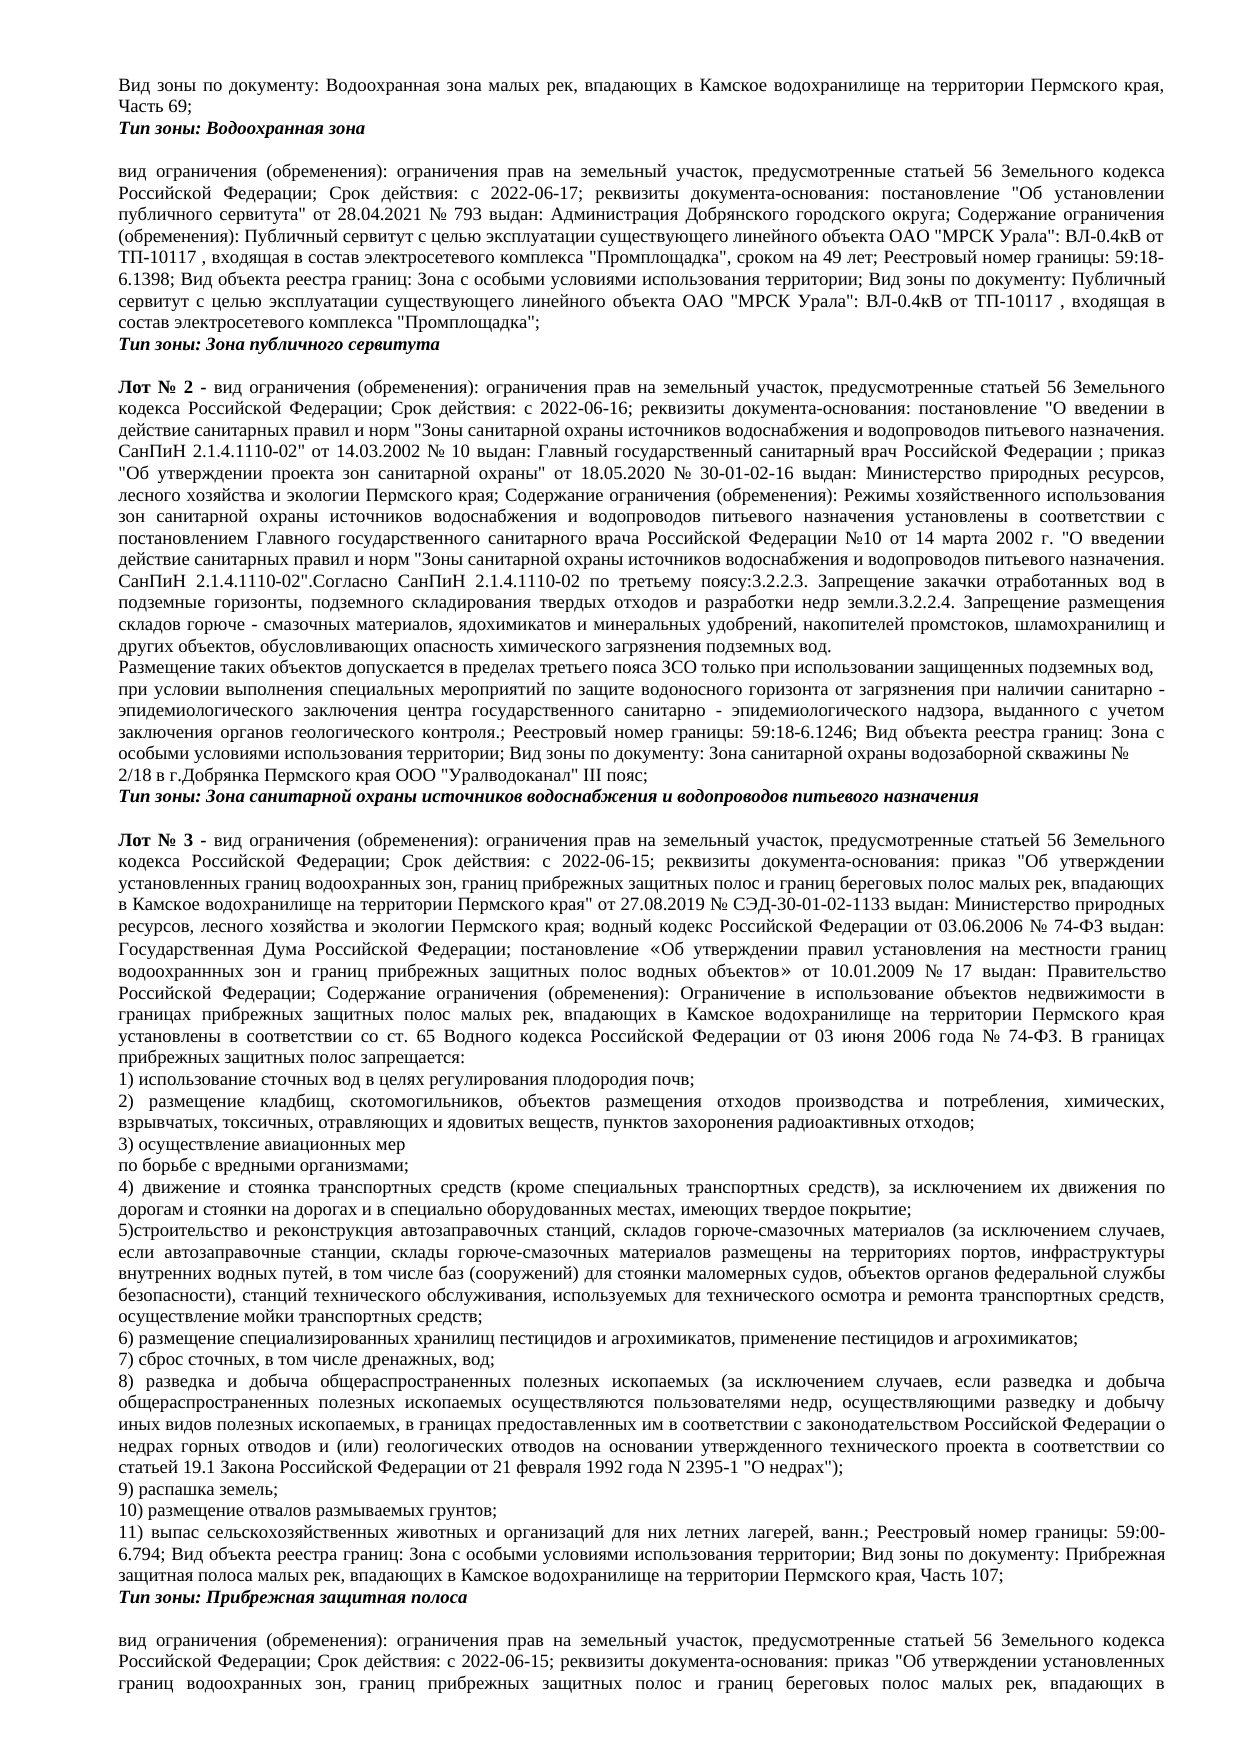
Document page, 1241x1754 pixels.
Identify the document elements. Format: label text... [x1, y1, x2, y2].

text 6) размещение специализированных хранилищ пестицидов и агрохимикатов, применение пестицидов и агрохимикатов; [118, 1327, 1167, 1348]
text 11) выпас сельскохозяйственных животных и организаций для них летних лагерей, ванн.; Реестровый номер границы: 59:00-6.794; Вид объекта реестра границ: Зона с особыми условиями использования территории; Вид зоны по документу: Прибрежная защитная полоса малых рек, впадающих в Камское водохранилище на территории Пермского края, Часть 107; [118, 1521, 1167, 1586]
text Тип зоны: Водоохранная зона [118, 117, 1167, 138]
text Размещение таких объектов допускается в пределах третьего пояса ЗСО только при использовании защищенных подземных вод, [118, 656, 1167, 678]
text Тип зоны: Зона публичного сервитута [118, 333, 1167, 354]
text Лот № 3 - вид ограничения (обременения): ограничения прав на земельный участок, предусмотренные статьей 56 Земельного кодекса Российской Федерации; Срок действия: с 2022-06-15; реквизиты документа-основания: приказ "Об утверждении установленных границ водоохранных зон, границ прибрежных защитных полос и границ береговых полос малых рек, впадающих в Камское водохранилище на территории Пермского края" от 27.08.2019 № СЭД-30-01-02-1133 выдан: Министерство природных ресурсов, лесного хозяйства и экологии Пермского края; водный кодекс Российской Федерации от 03.06.2006 № 74-ФЗ выдан: Государственная Дума Российской Федерации; постановление «Об утверждении правил установления на местности границ водоохраннных зон и границ прибрежных защитных полос водных объектов» от 10.01.2009 № 17 выдан: Правительство Российской Федерации; Содержание ограничения (обременения): Ограничение в использование объектов недвижимости в границах прибрежных защитных полос малых рек, впадающих в Камское водохранилище на территории Пермского края установлены в соответствии со ст. 65 Водного кодекса Российской Федерации от 03 июня 2006 года № 74-ФЗ. В границах прибрежных защитных полос запрещается: [118, 828, 1167, 1068]
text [118, 74, 1167, 117]
text 2) размещение кладбищ, скотомогильников, объектов размещения отходов производства и потребления, химических, взрывчатых, токсичных, отравляющих и ядовитых веществ, пунктов захоронения радиоактивных отходов; [118, 1089, 1167, 1133]
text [118, 1629, 1167, 1693]
text 10) размещение отвалов размываемых грунтов; [118, 1499, 1167, 1521]
text 1) использование сточных вод в целях регулирования плодородия почв; [118, 1068, 1167, 1089]
text TП-10117 , входящая в состав электросетевого комплекса "Промплощадка", сроком на 49 лет; Реестровый номер границы: 59:18-6.1398; Вид объекта реестра границ: Зона с особыми условиями использования территории; Вид зоны по документу: Публичный сервитут с целью эксплуатации существующего линейного объекта ОАО "МРСК Урала": ВЛ-0.4кВ от TП-10117 , входящая в состав электросетевого комплекса "Промплощадка"; [118, 246, 1167, 333]
text при условии выполнения специальных мероприятий по защите водоносного горизонта от загрязнения при наличии санитарно - эпидемиологического заключения центра государственного санитарно - эпидемиологического надзора, выданного с учетом заключения органов геологического контроля.; Реестровый номер границы: 59:18-6.1246; Вид объекта реестра границ: Зона с особыми условиями использования территории; Вид зоны по документу: Зона санитарной охраны водозаборной скважины № [118, 678, 1167, 764]
text Лот № 2 - вид ограничения (обременения): ограничения прав на земельный участок, предусмотренные статьей 56 Земельного кодекса Российской Федерации; Срок действия: с 2022-06-16; реквизиты документа-основания: постановление "О введении в действие санитарных правил и норм "Зоны санитарной охраны источников водоснабжения и водопроводов питьевого назначения. СанПиН 2.1.4.1110-02" от 14.03.2002 № 10 выдан: Главный государственный санитарный врач Российской Федерации ; приказ "Об утверждении проекта зон санитарной охраны" от 18.05.2020 № 30-01-02-16 выдан: Министерство природных ресурсов, лесного хозяйства и экологии Пермского края; Содержание ограничения (обременения): Режимы хозяйственного использования зон санитарной охраны источников водоснабжения и водопроводов питьевого назначения установлены в соответствии с постановлением Главного государственного санитарного врача Российской Федерации №10 от 14 марта 2002 г. "О введении действие санитарных правил и норм "Зоны санитарной охраны источников водоснабжения и водопроводов питьевого назначения. СанПиН 2.1.4.1110-02".Согласно СанПиН 2.1.4.1110-02 по третьему поясу:3.2.2.3. Запрещение закачки отработанных вод в подземные горизонты, подземного складирования твердых отходов и разработки недр земли.3.2.2.4. Запрещение размещения складов горюче - смазочных материалов, ядохимикатов и минеральных удобрений, накопителей промстоков, шламохранилищ и других объектов, обусловливающих опасность химического загрязнения подземных вод. [118, 376, 1167, 656]
text 3) осуществление авиационных мер [118, 1133, 1167, 1154]
text 2/18 в г.Добрянка Пермского края ООО "Уралводоканал" III пояс; [118, 764, 1167, 785]
text 8) разведка и добыча общераспространенных полезных ископаемых (за исключением случаев, если разведка и добыча общераспространенных полезных ископаемых осуществляются пользователями недр, осуществляющими разведку и добычу иных видов полезных ископаемых, в границах предоставленных им в соответствии с законодательством Российской Федерации о недрах горных отводов и (или) геологических отводов на основании утвержденного технического проекта в соответствии со статьей 19.1 Закона Российской Федерации от 21 февраля 1992 года N 2395-1 "О недрах"); [118, 1370, 1167, 1478]
text 9) распашка земель; [118, 1478, 1167, 1499]
text 4) движение и стоянка транспортных средств (кроме специальных транспортных средств), за исключением их движения по дорогам и стоянки на дорогах и в специально оборудованных местах, имеющих твердое покрытие; [118, 1176, 1167, 1219]
text 7) сброс сточных, в том числе дренажных, вод; [118, 1348, 1167, 1370]
text Тип зоны: Зона санитарной охраны источников водоснабжения и водопроводов питьевого назначения [118, 785, 1167, 807]
text вид ограничения (обременения): ограничения прав на земельный участок, предусмотренные статьей 56 Земельного кодекса Российской Федерации; Срок действия: с 2022-06-17; реквизиты документа-основания: постановление "Об установлении публичного сервитута" от 28.04.2021 № 793 выдан: Администрация Добрянского городского округа; Содержание ограничения (обременения): Публичный сервитут с целью эксплуатации существующего линейного объекта ОАО "МРСК Урала": ВЛ-0.4кВ от [118, 160, 1167, 246]
text по борьбе с вредными организмами; [118, 1154, 1167, 1176]
text Тип зоны: Прибрежная защитная полоса [118, 1586, 1167, 1607]
text 5)строительство и реконструкция автозаправочных станций, складов горюче-смазочных материалов (за исключением случаев, если автозаправочные станции, склады горюче-смазочных материалов размещены на территориях портов, инфраструктуры внутренних водных путей, в том числе баз (сооружений) для стоянки маломерных судов, объектов органов федеральной службы безопасности), станций технического обслуживания, используемых для технического осмотра и ремонта транспортных средств, осуществление мойки транспортных средств; [118, 1219, 1167, 1327]
